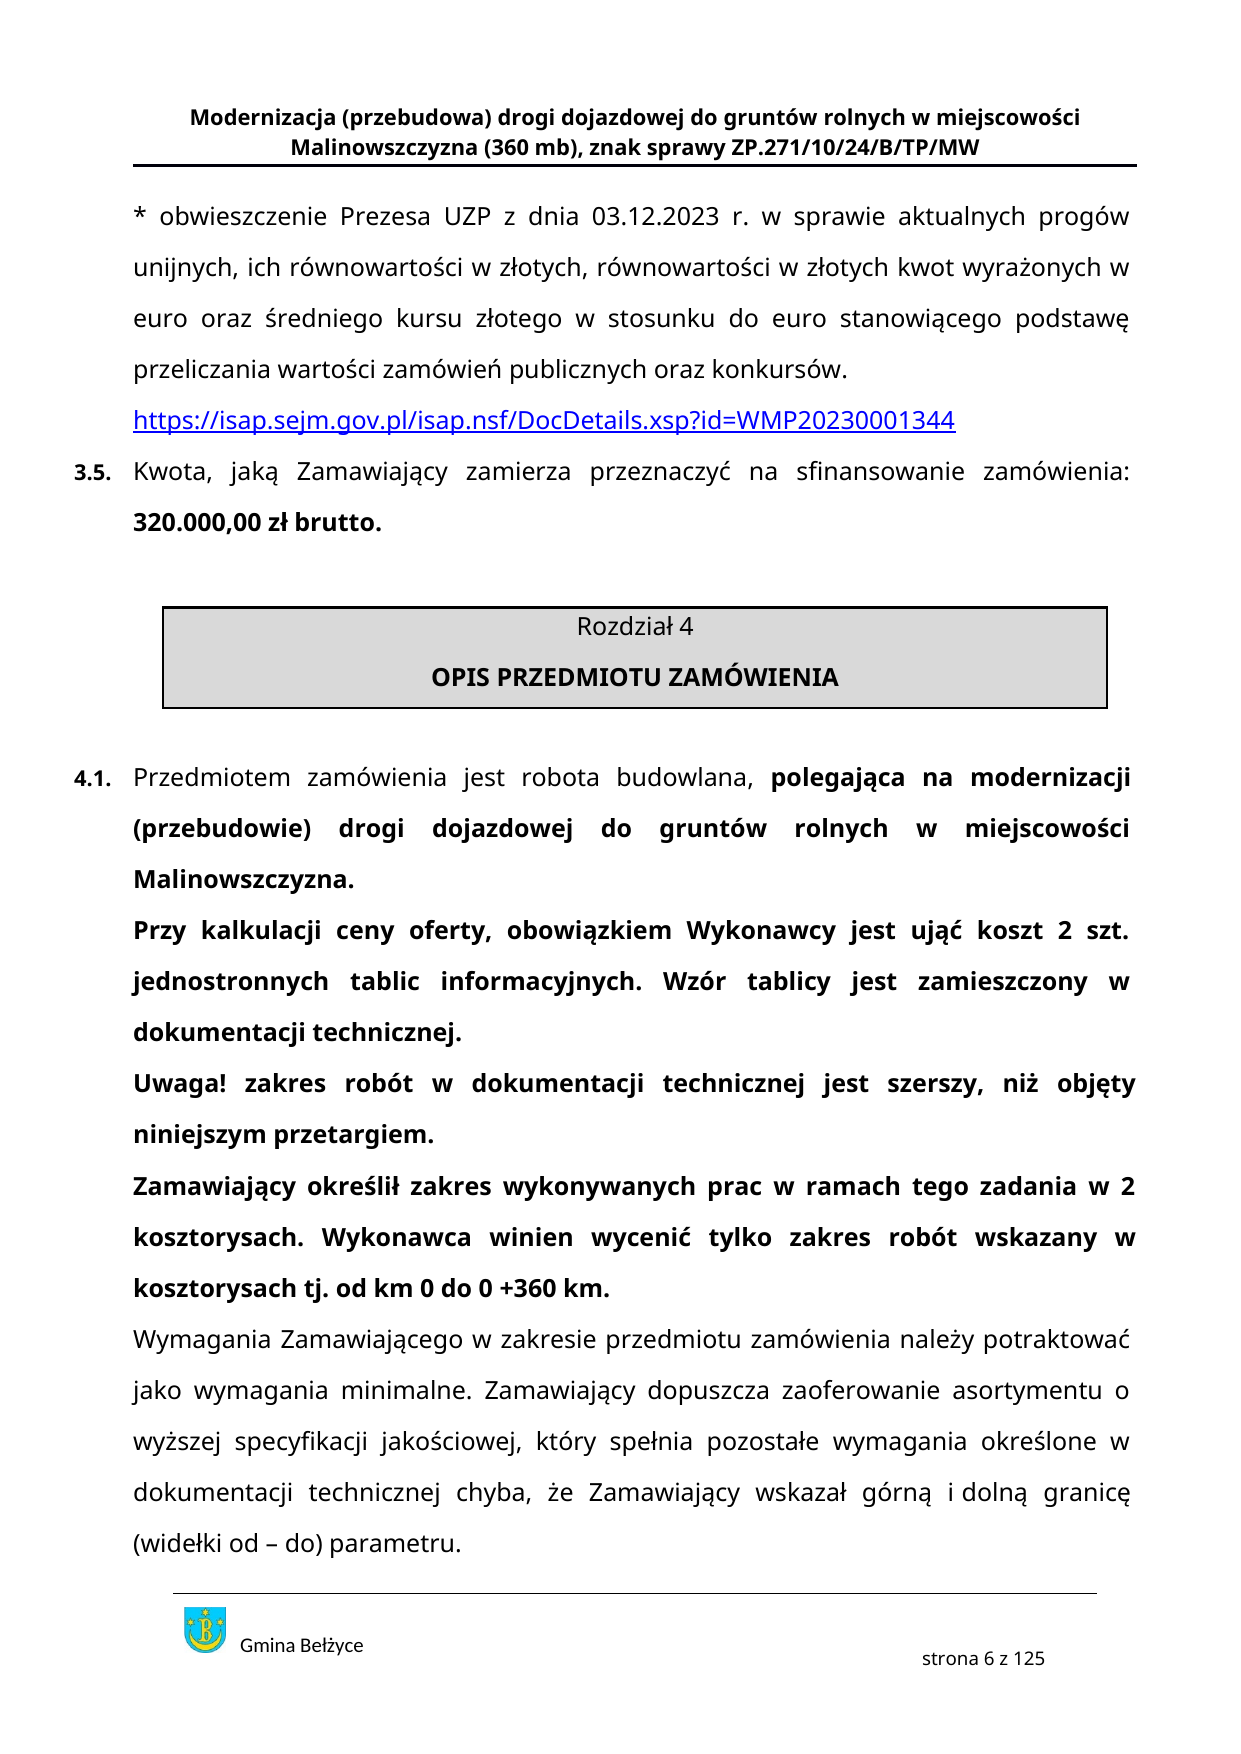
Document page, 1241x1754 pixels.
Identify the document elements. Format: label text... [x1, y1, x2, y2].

list Przedmiotem zamówienia jest robota budowlana, polegająca na modernizacji (przebudowie) drogi dojazdowej do gruntów rolnych w miejscowości Malinowszczyzna. [74, 760, 1131, 896]
text Uwaga! zakres robót w dokumentacji technicznej jest szerszy, niż objęty niniejszym przetargiem. [133, 1066, 1137, 1151]
text Zamawiający określił zakres wykonywanych prac w ramach tego zadania w 2 kosztorysach. Wykonawca winien wycenić tylko zakres robót wskazany w kosztorysach tj. od km 0 do 0 +360 km. [133, 1168, 1137, 1304]
text Przy kalkulacji ceny oferty, obowiązkiem Wykonawcy jest ująć koszt 2 szt. jednostronnych tablic informacyjnych. Wzór tablicy jest zamieszczony w dokumentacji technicznej. [133, 913, 1131, 1049]
picture [216, 1618, 226, 1627]
text * obwieszczenie Prezesa UZP z dnia 03.12.2023 r. w sprawie aktualnych progów unijnych, ich równowartości w złotych, równowartości w złotych kwot wyrażonych w euro oraz średniego kursu złotego w stosunku do euro stanowiącego podstawę przeliczania wartości zamówień publicznych oraz konkursów. [133, 198, 1131, 385]
table_header Rozdział 4 OPIS PRZEDMIOTU ZAMÓWIENIA [164, 609, 1106, 707]
picture [184, 1607, 226, 1653]
text Wymagania Zamawiającego w zakresie przedmiotu zamówienia należy potraktować jako wymagania minimalne. Zamawiający dopuszcza zaoferowanie asortymentu o wyższej specyfikacji jakościowej, który spełnia pozostałe wymagania określone w dokumentacji technicznej chyba, że Zamawiający wskazał górną i dolną granicę (widełki od – do) parametru. [133, 1321, 1131, 1559]
text https://isap.sejm.gov.pl/isap.nsf/DocDetails.xsp?id=WMP20230001344 [133, 402, 1131, 436]
list Kwota, jaką Zamawiający zamierza przeznaczyć na sfinansowanie zamówienia: 320.000,00 zł brutto. [74, 453, 1131, 538]
